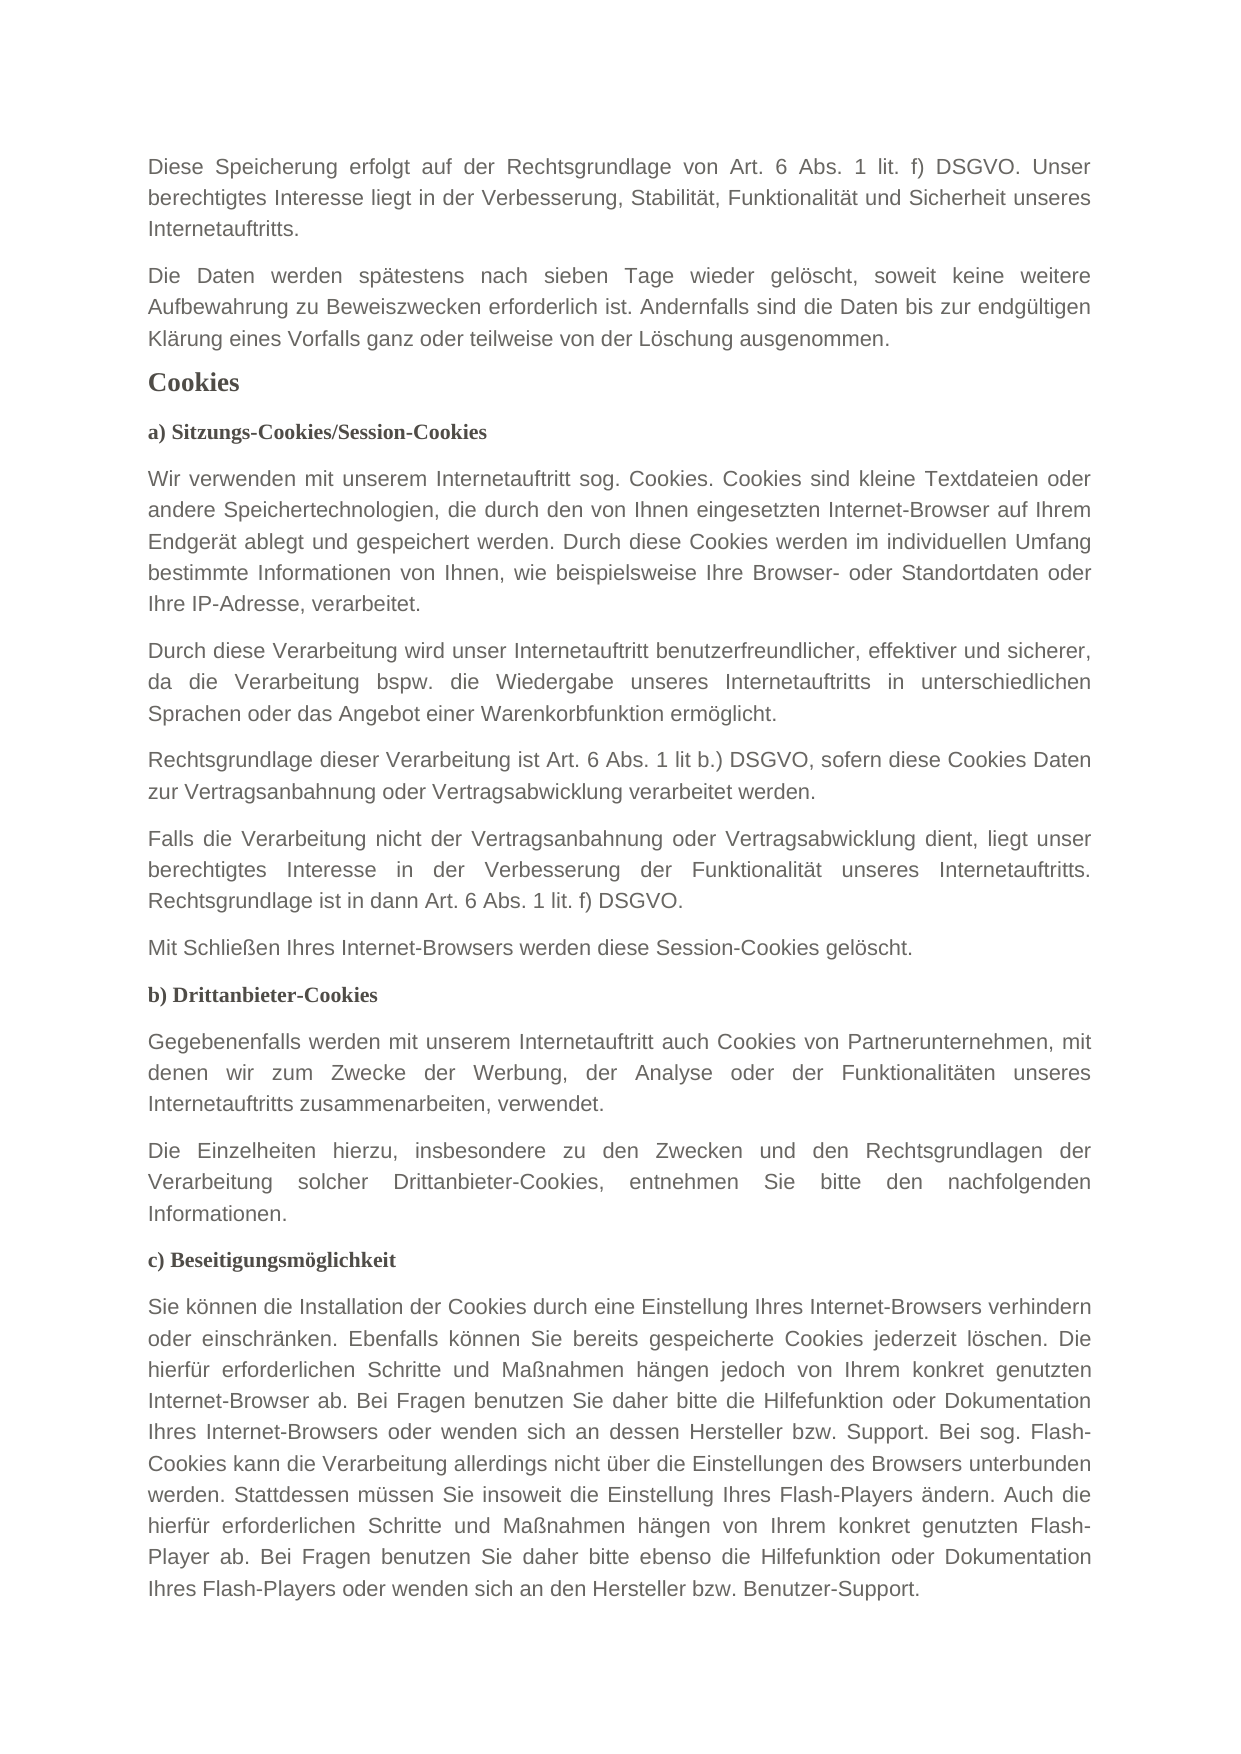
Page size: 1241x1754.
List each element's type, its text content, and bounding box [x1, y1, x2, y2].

text Mit Schließen Ihres Internet-Browsers werden diese Session-Cookies gelöscht. [148, 929, 1093, 960]
text Die Einzelheiten hierzu, insbesondere zu den Zwecken und den Rechtsgrundlagen der Verarbeitung solcher Drittanbieter-Cookies, entnehmen Sie bitte den nachfolgenden Informationen. [148, 1132, 1093, 1226]
text Diese Speicherung erfolgt auf der Rechtsgrundlage von Art. 6 Abs. 1 lit. f) DSGVO. Unser berechtigtes Interesse liegt in der Verbesserung, Stabilität, Funktionalität und Sicherheit unseres Internetauftritts. [148, 148, 1093, 241]
text Rechtsgrundlage dieser Verarbeitung ist Art. 6 Abs. 1 lit b.) DSGVO, sofern diese Cookies Daten zur Vertragsanbahnung oder Vertragsabwicklung verarbeitet werden. [148, 741, 1093, 804]
text Gegebenenfalls werden mit unserem Internetauftritt auch Cookies von Partnerunternehmen, mit denen wir zum Zwecke der Werbung, der Analyse oder der Funktionalitäten unseres Internetauftritts zusammenarbeiten, verwendet. [148, 1023, 1093, 1116]
text Falls die Verarbeitung nicht der Vertragsanbahnung oder Vertragsabwicklung dient, liegt unser berechtigtes Interesse in der Verbesserung der Funktionalität unseres Internetauftritts. Rechtsgrundlage ist in dann Art. 6 Abs. 1 lit. f) DSGVO. [148, 819, 1093, 913]
text Sie können die Installation der Cookies durch eine Einstellung Ihres Internet-Browsers verhindern oder einschränken. Ebenfalls können Sie bereits gespeicherte Cookies jederzeit löschen. Die hierfür erforderlichen Schritte und Maßnahmen hängen jedoch von Ihrem konkret genutzten Internet-Browser ab. Bei Fragen benutzen Sie daher bitte die Hilfefunktion oder Dokumentation Ihres Internet-Browsers oder wenden sich an dessen Hersteller bzw. Support. Bei sog. Flash-Cookies kann die Verarbeitung allerdings nicht über die Einstellungen des Browsers unterbunden werden. Stattdessen müssen Sie insoweit die Einstellung Ihres Flash-Players ändern. Auch die hierfür erforderlichen Schritte und Maßnahmen hängen von Ihrem konkret genutzten Flash-Player ab. Bei Fragen benutzen Sie daher bitte ebenso die Hilfefunktion oder Dokumentation Ihres Flash-Players oder wenden sich an den Hersteller bzw. Benutzer-Support. [148, 1288, 1093, 1601]
text Cookies [148, 366, 1093, 398]
text Wir verwenden mit unserem Internetauftritt sog. Cookies. Cookies sind kleine Textdateien oder andere Speichertechnologien, die durch den von Ihnen eingesetzten Internet-Browser auf Ihrem Endgerät ablegt und gespeichert werden. Durch diese Cookies werden im individuellen Umfang bestimmte Informationen von Ihnen, wie beispielsweise Ihre Browser- oder Standortdaten oder Ihre IP-Adresse, verarbeitet. [148, 460, 1093, 616]
text Durch diese Verarbeitung wird unser Internetauftritt benutzerfreundlicher, effektiver und sicherer, da die Verarbeitung bspw. die Wiedergabe unseres Internetauftritts in unterschiedlichen Sprachen oder das Angebot einer Warenkorbfunktion ermöglicht. [148, 632, 1093, 726]
text c) Beseitigungsmöglichkeit [148, 1241, 1093, 1273]
text Die Daten werden spätestens nach sieben Tage wieder gelöscht, soweit keine weitere Aufbewahrung zu Beweiszwecken erforderlich ist. Andernfalls sind die Daten bis zur endgültigen Klärung eines Vorfalls ganz oder teilweise von der Löschung ausgenommen. [148, 257, 1093, 351]
text a) Sitzungs-Cookies/Session-Cookies [148, 413, 1093, 444]
text b) Drittanbieter-Cookies [148, 976, 1093, 1007]
